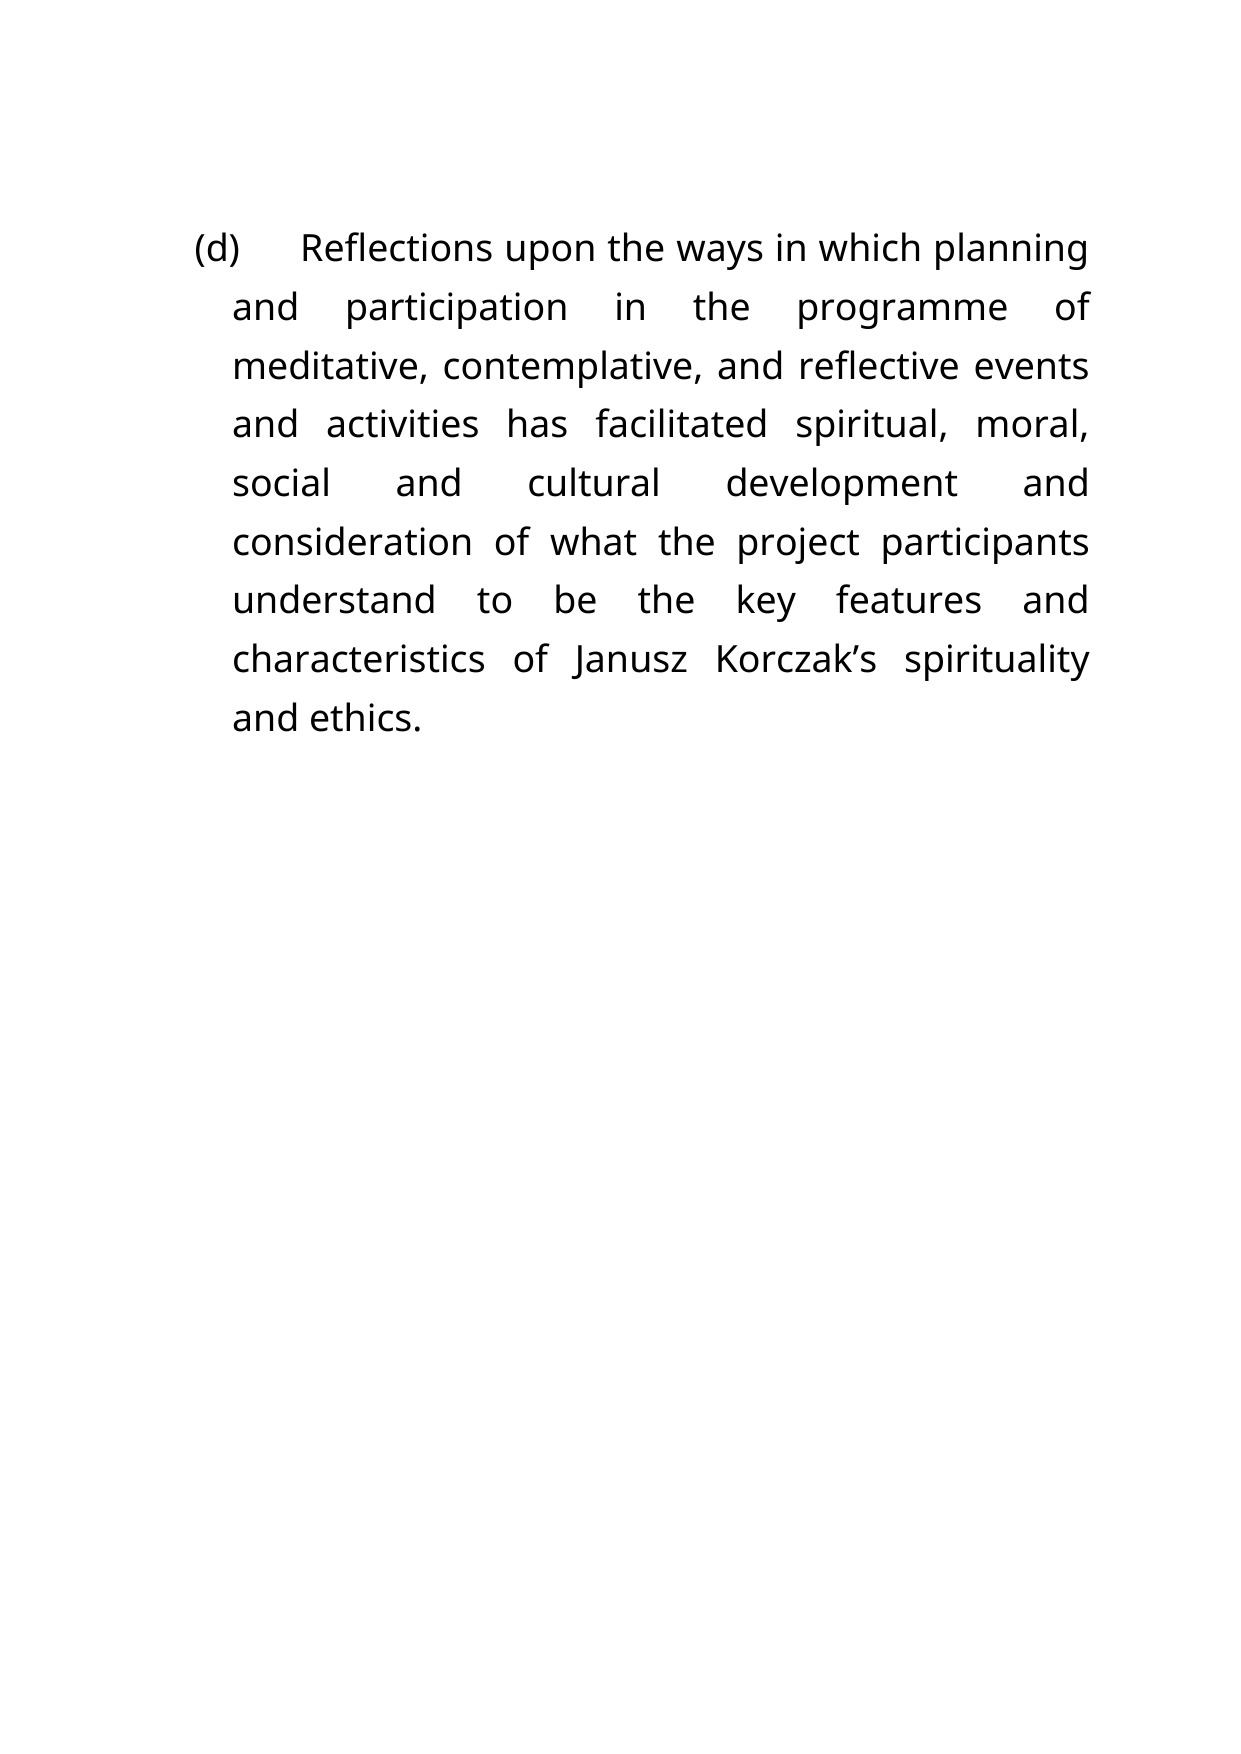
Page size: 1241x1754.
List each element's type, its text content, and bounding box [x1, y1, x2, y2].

list Reflections upon the ways in which planning and participation in the programme of meditative, contemplative, and reflective events and activities has facilitated spiritual, moral, social and cultural development and consideration of what the project participants understand to be the key features and characteristics of Janusz Korczak’s spirituality and ethics. [194, 222, 1090, 742]
